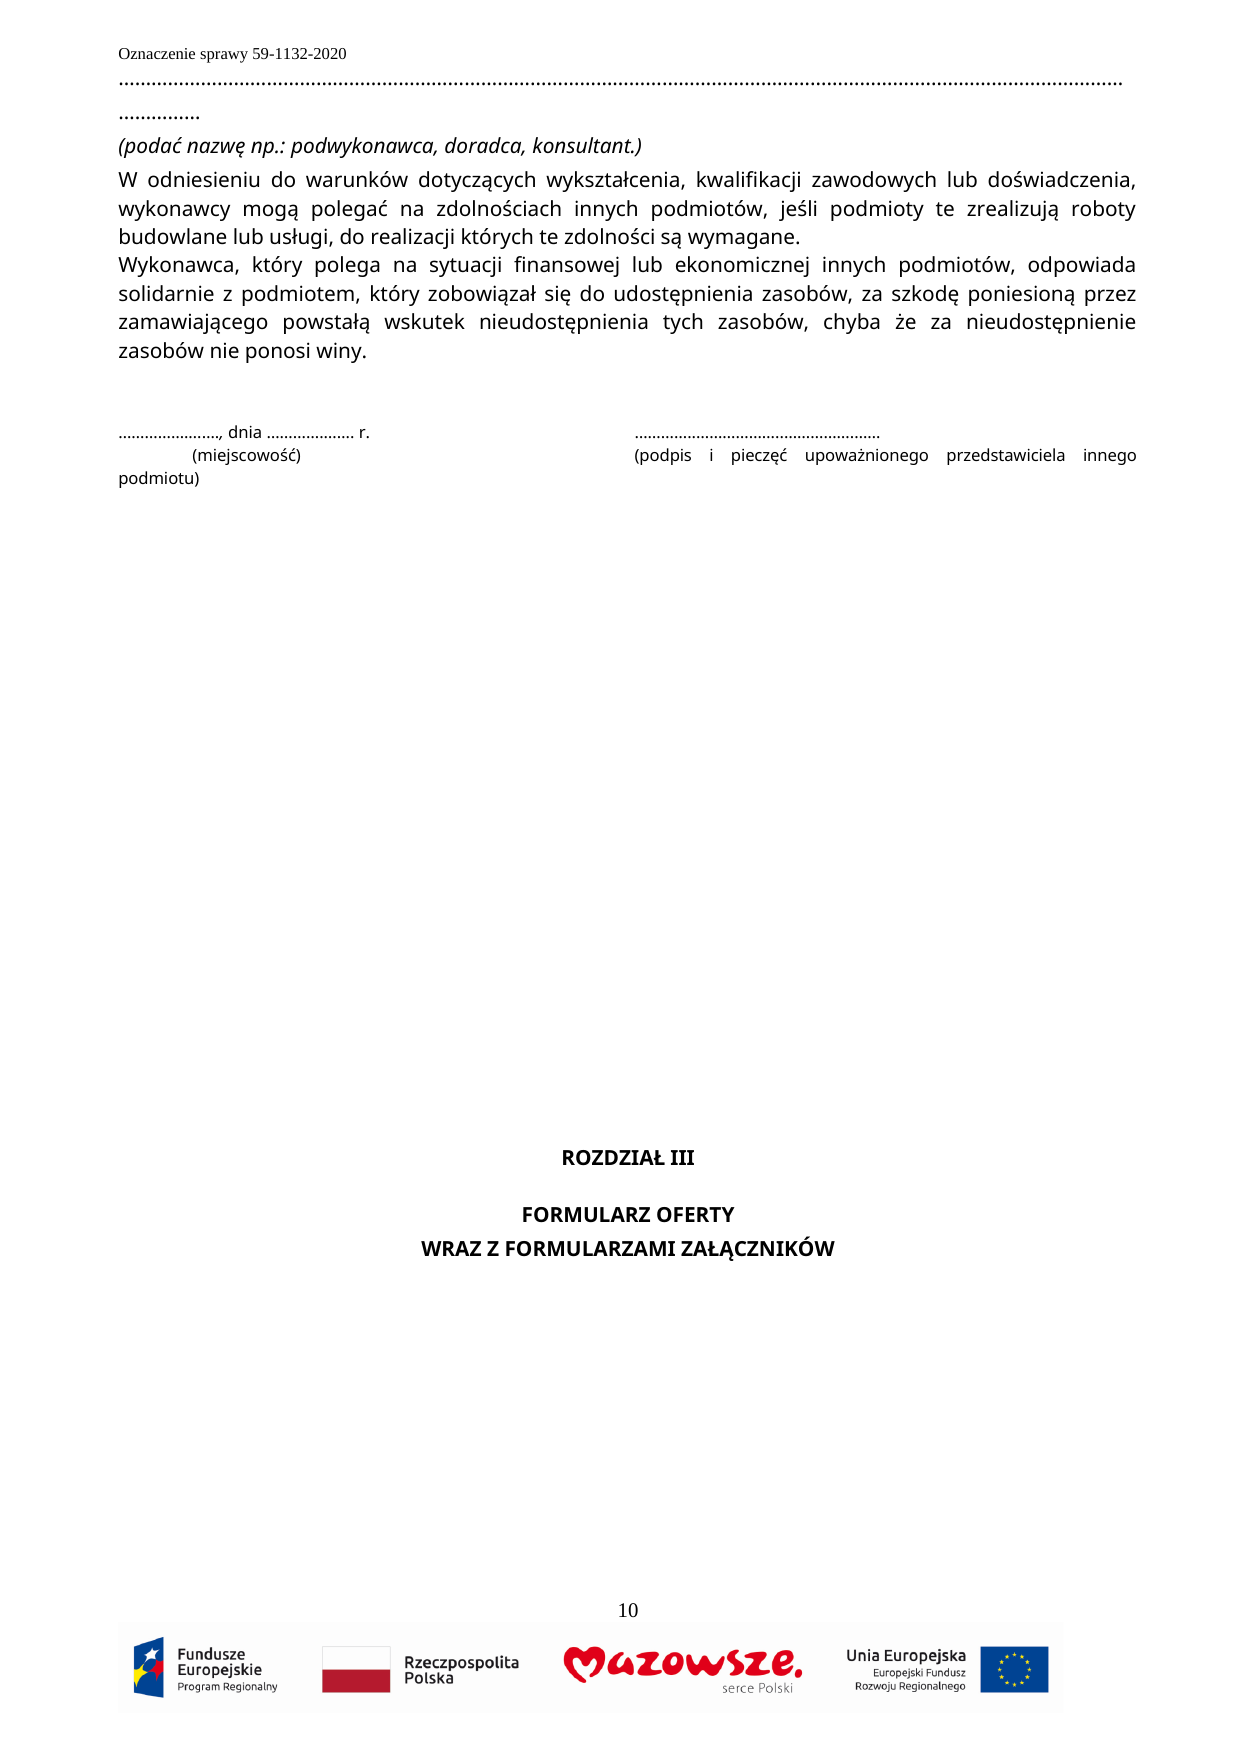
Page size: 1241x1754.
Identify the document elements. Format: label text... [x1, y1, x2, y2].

text ……………………………………………………………………………………………………………………………………………………………………………… [118, 63, 1138, 126]
text WRAZ Z FORMULARZAMI ZAŁĄCZNIKÓW [118, 1234, 1138, 1263]
text W odniesieniu do warunków dotyczących wykształcenia, kwalifikacji zawodowych lub doświadczenia, wykonawcy mogą polegać na zdolnościach innych podmiotów, jeśli podmioty te zrealizują roboty budowlane lub usługi, do realizacji których te zdolności są wymagane. [118, 165, 1138, 251]
text Wykonawca, który polega na sytuacji finansowej lub ekonomicznej innych podmiotów, odpowiada solidarnie z podmiotem, który zobowiązał się do udostępnienia zasobów, za szkodę poniesioną przez zamawiającego powstałą wskutek nieudostępnienia tych zasobów, chyba że za nieudostępnienie zasobów nie ponosi winy. [118, 251, 1138, 364]
text ROZDZIAŁ III [118, 1143, 1138, 1172]
text (podać nazwę np.: podwykonawca, doradca, konsultant.) [118, 131, 1138, 159]
text (miejscowość) (podpis i pieczęć upoważnionego przedstawiciela innego podmiotu) [118, 444, 1138, 489]
picture [118, 1622, 1064, 1713]
text …………….……., dnia ………….……. r. …………..………………..…………….…… [118, 421, 1138, 444]
text FORMULARZ OFERTY [118, 1200, 1138, 1229]
